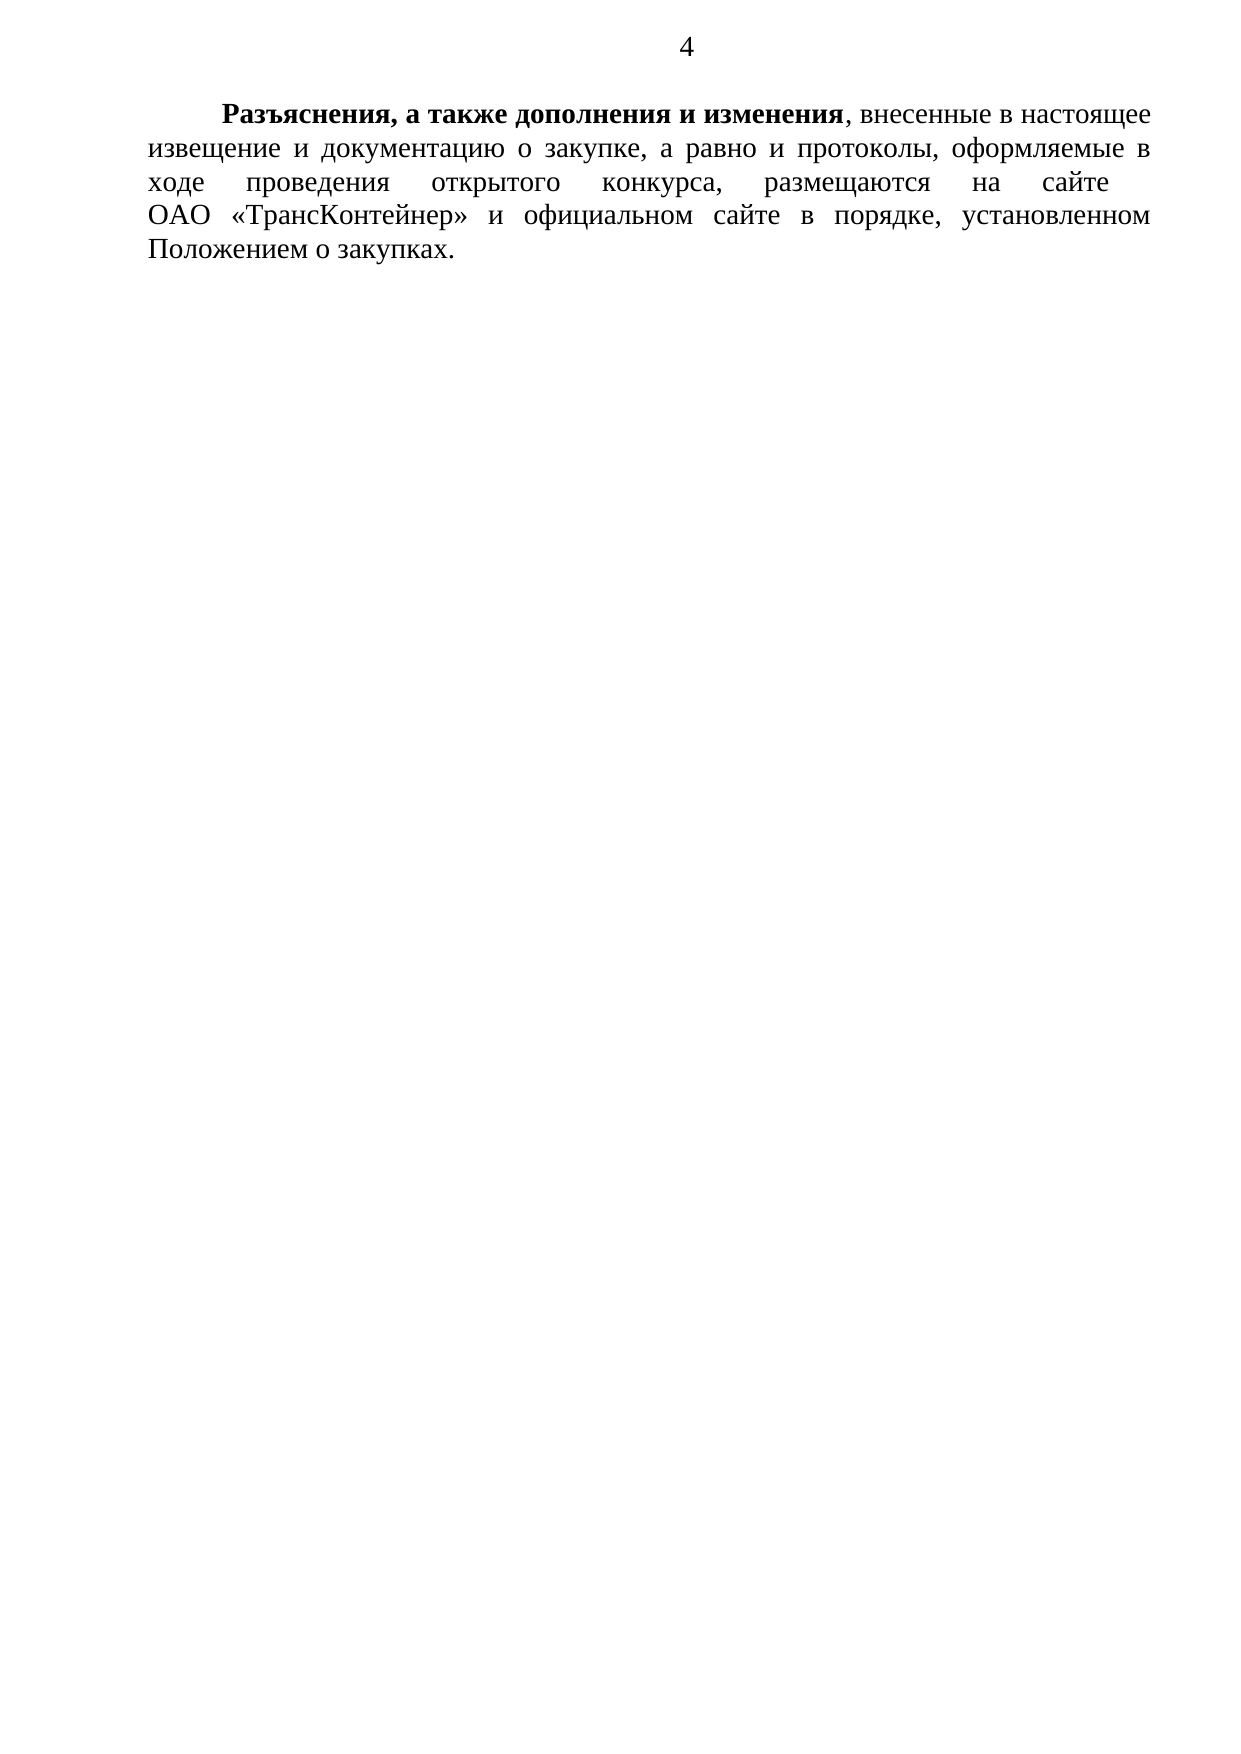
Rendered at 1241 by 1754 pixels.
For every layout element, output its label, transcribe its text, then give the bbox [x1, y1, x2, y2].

text Разъяснения, а также дополнения и изменения, внесенные в настоящее извещение и документацию о закупке, а равно и протоколы, оформляемые в ходе проведения открытого конкурса, размещаются на сайте ОАО «ТрансКонтейнер» и официальном сайте в порядке, установленном Положением о закупках. [148, 97, 1152, 264]
